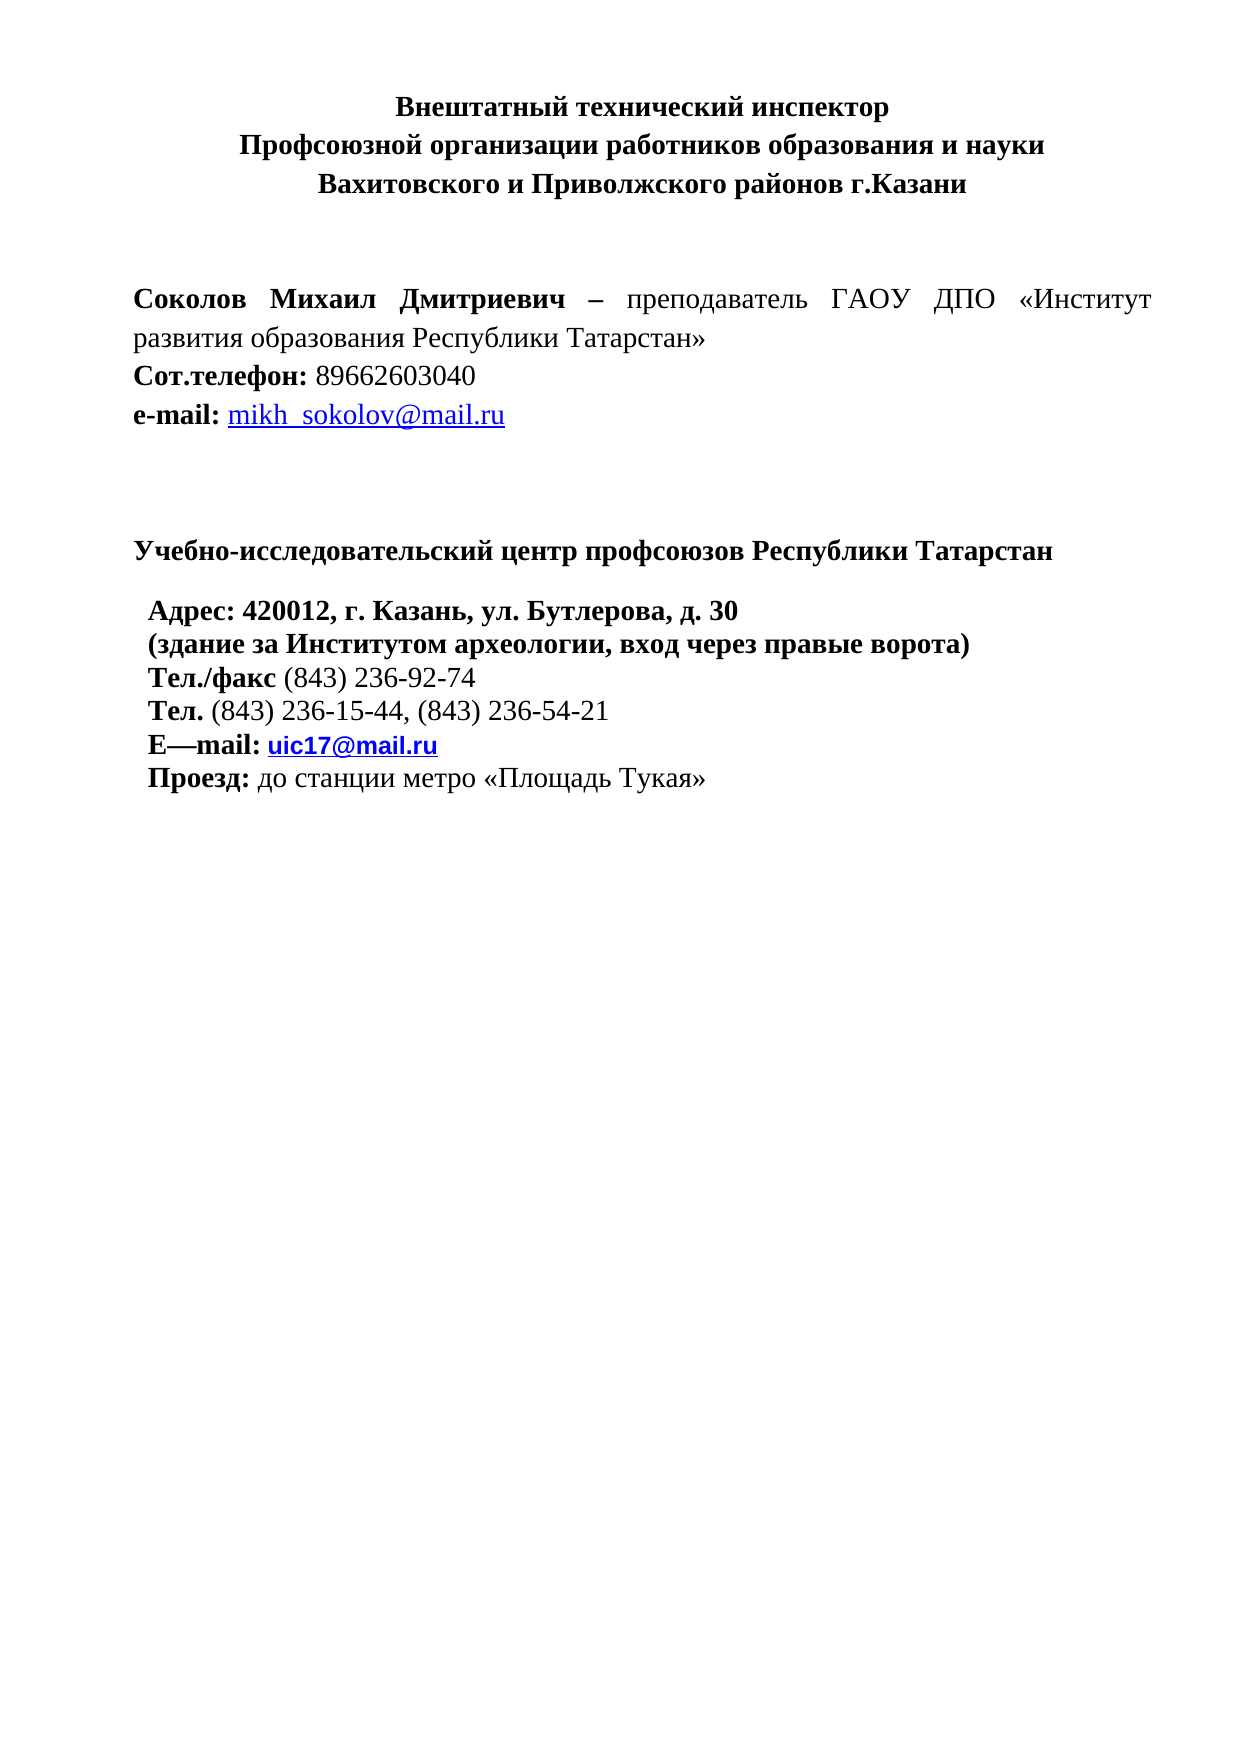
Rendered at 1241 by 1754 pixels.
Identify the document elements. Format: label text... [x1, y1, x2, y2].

list Профсоюзной организации работников образования и науки [133, 127, 1152, 161]
list Вахитовского и Приволжского районов г.Казани [133, 166, 1152, 199]
text E—mail: uic17@mail.ru [148, 727, 1152, 761]
list Соколов Михаил Дмитриевич – преподаватель ГАОУ ДПО «Институт развития образования Республики Татарстан» [133, 281, 1152, 353]
text (здание за Институтом археологии, вход через правые ворота) [148, 626, 1152, 660]
text Тел. (843) 236-15-44, (843) 236-54-21 [148, 693, 1152, 727]
list e-mail: mikh_sokolov@mail.ru [133, 397, 1152, 431]
text Проезд: до станции метро «Площадь Тукая» [148, 761, 1152, 794]
list Внештатный технический инспектор [133, 89, 1152, 122]
list Сот.телефон: 89662603040 [133, 358, 1152, 392]
text Адрес: 420012, г. Казань, ул. Бутлерова, д. 30 [148, 593, 1152, 626]
text Тел./факс (843) 236-92-74 [148, 660, 1152, 693]
text Учебно-исследовательский центр профсоюзов Республики Татарстан [133, 533, 1152, 567]
